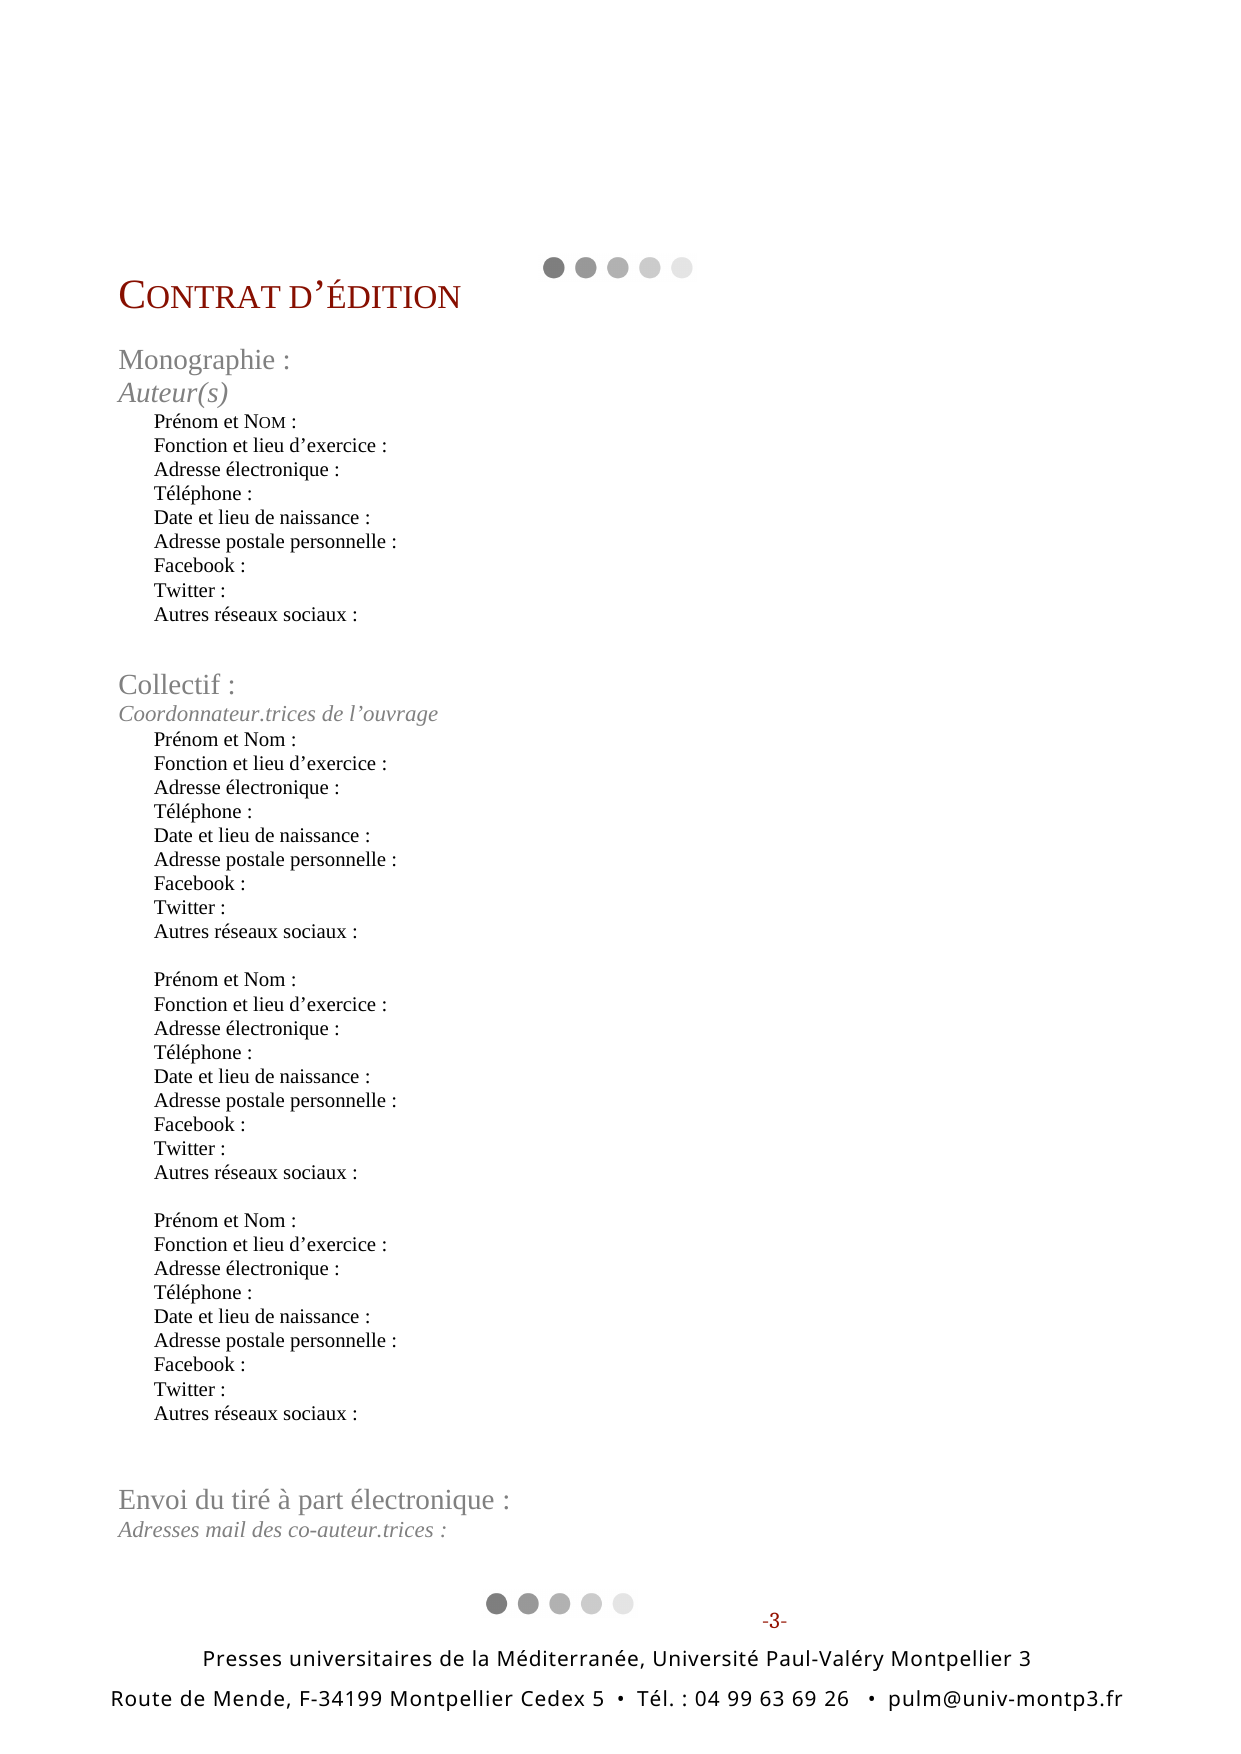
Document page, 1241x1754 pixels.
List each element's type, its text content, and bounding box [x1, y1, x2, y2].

picture [538, 253, 697, 282]
text Facebook : [153, 1112, 1093, 1136]
text Autres réseaux sociaux : [153, 919, 1093, 943]
text Twitter : [153, 895, 1093, 919]
text Prénom et Nom : [153, 1208, 1093, 1232]
picture [481, 1589, 638, 1618]
text Téléphone : [153, 1280, 1093, 1304]
text Autres réseaux sociaux : [153, 602, 1093, 626]
text Twitter : [153, 577, 1093, 602]
text Adresse électronique : [153, 457, 1093, 481]
text Coordonnateur.trices de l’ouvrage [118, 700, 1093, 727]
text Facebook : [153, 871, 1093, 895]
text Fonction et lieu d’exercice : [153, 1232, 1093, 1256]
text Adresses mail des co-auteur.trices : [118, 1516, 1093, 1542]
text Autres réseaux sociaux : [153, 1160, 1093, 1184]
text Facebook : [153, 1352, 1093, 1376]
text Adresse postale personnelle : [153, 1328, 1093, 1352]
text Date et lieu de naissance : [153, 1304, 1093, 1328]
text Collectif : [118, 667, 1093, 700]
text Date et lieu de naissance : [153, 823, 1093, 847]
text Adresse postale personnelle : [153, 529, 1093, 553]
text Contrat d’édition [118, 269, 1093, 317]
text Auteur(s) [118, 376, 1093, 409]
text Date et lieu de naissance : [153, 505, 1093, 529]
text Twitter : [153, 1376, 1093, 1401]
text Monographie : [118, 342, 1093, 376]
text Facebook : [153, 553, 1093, 577]
text Prénom et Nom : [153, 967, 1093, 991]
text Prénom et Nom : [153, 727, 1093, 751]
text Téléphone : [153, 799, 1093, 823]
text Adresse électronique : [153, 775, 1093, 799]
text Twitter : [153, 1136, 1093, 1160]
text Adresse postale personnelle : [153, 847, 1093, 871]
text Adresse électronique : [153, 1016, 1093, 1039]
text Fonction et lieu d’exercice : [153, 751, 1093, 775]
text Adresse postale personnelle : [153, 1088, 1093, 1112]
text Autres réseaux sociaux : [153, 1401, 1093, 1424]
text Fonction et lieu d’exercice : [153, 991, 1093, 1016]
text Téléphone : [153, 481, 1093, 505]
text Téléphone : [153, 1039, 1093, 1064]
text Fonction et lieu d’exercice : [153, 433, 1093, 457]
text Adresse électronique : [153, 1256, 1093, 1280]
text Envoi du tiré à part électronique : [118, 1482, 1093, 1516]
text Prénom et Nom : [153, 409, 1093, 433]
text Date et lieu de naissance : [153, 1064, 1093, 1088]
